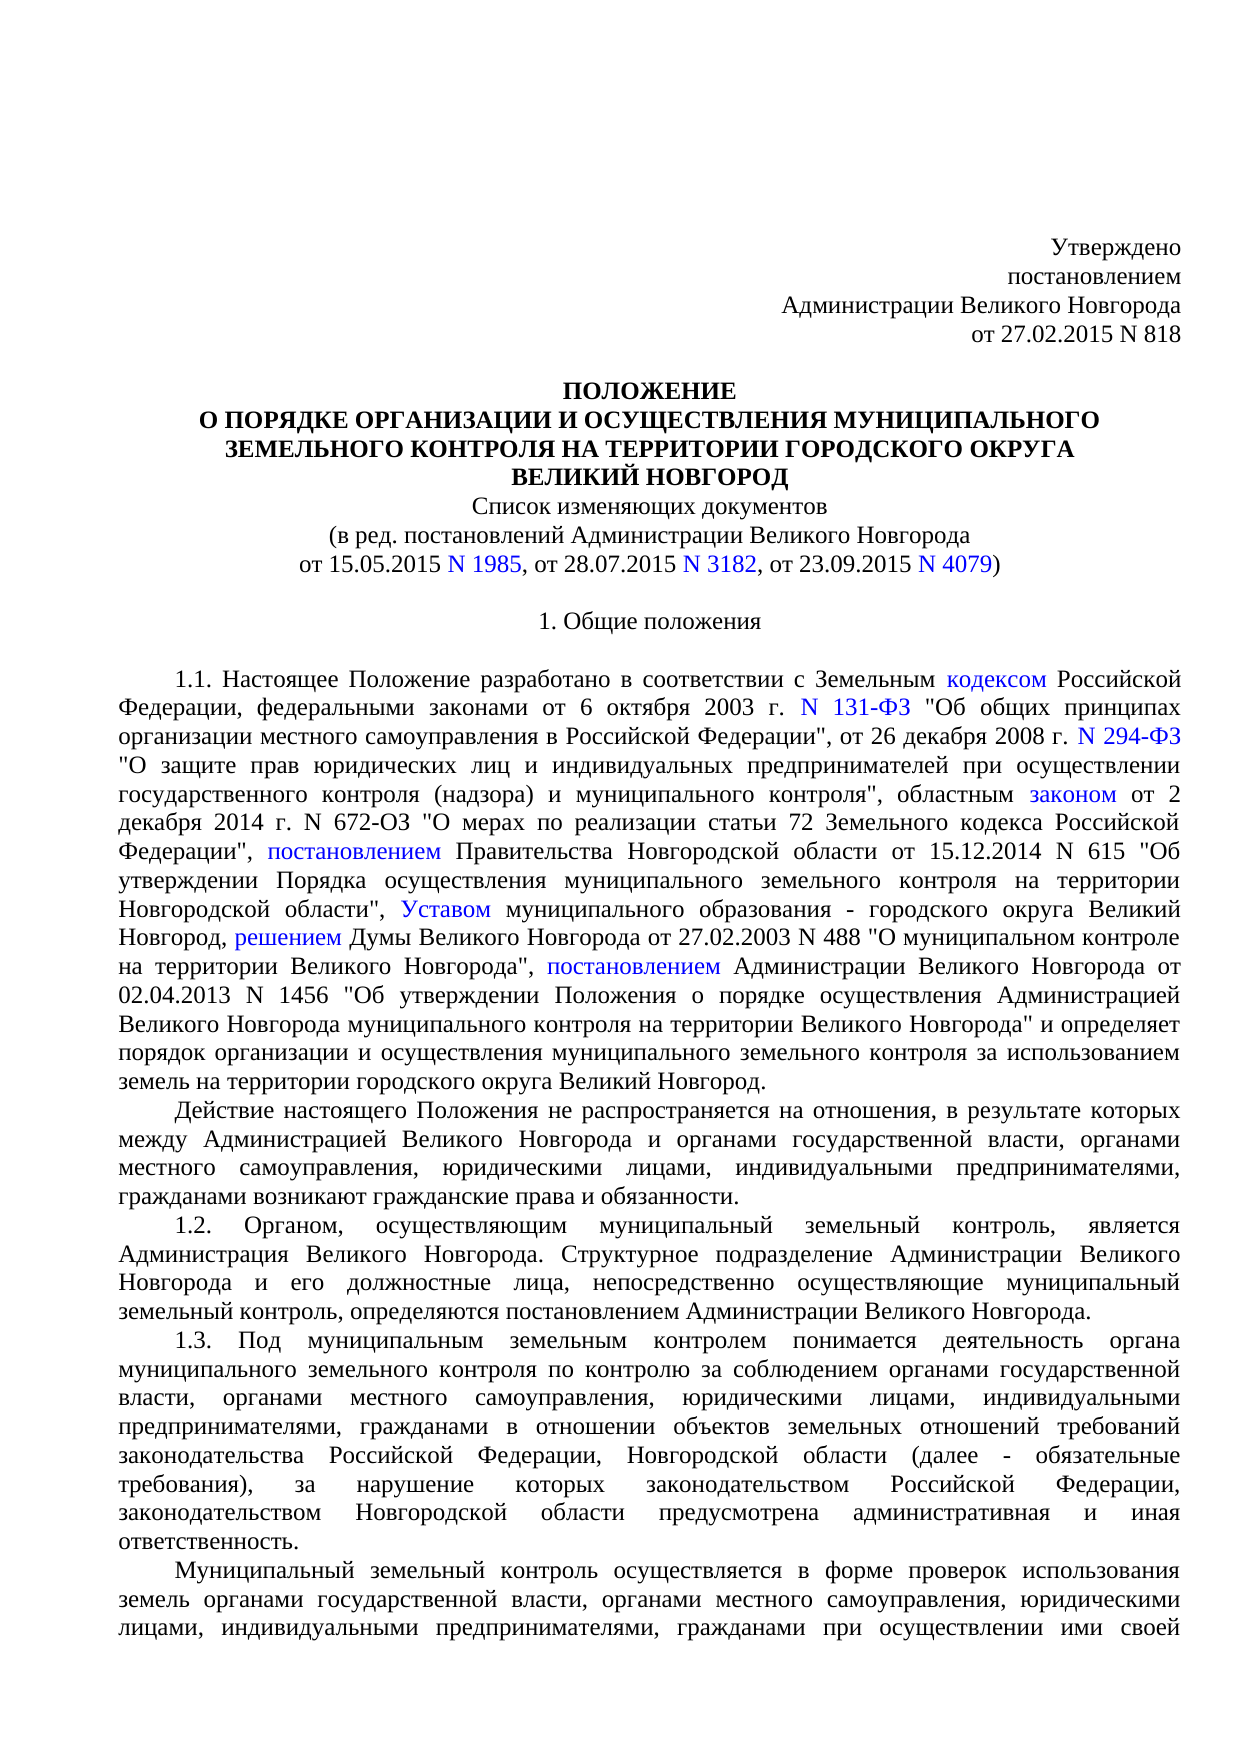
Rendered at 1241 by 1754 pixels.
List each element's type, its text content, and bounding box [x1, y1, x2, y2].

title ПОЛОЖЕНИЕ [118, 376, 1181, 405]
title О ПОРЯДКЕ ОРГАНИЗАЦИИ И ОСУЩЕСТВЛЕНИЯ МУНИЦИПАЛЬНОГО [118, 405, 1181, 434]
text 1. Общие положения [118, 606, 1181, 635]
text Действие настоящего Положения не распространяется на отношения, в результате которых между Администрацией Великого Новгорода и органами государственной власти, органами местного самоуправления, юридическими лицами, индивидуальными предпринимателями, гражданами возникают гражданские права и обязанности. [118, 1095, 1181, 1210]
text (в ред. постановлений Администрации Великого Новгорода [118, 520, 1181, 549]
text постановлением [118, 261, 1181, 290]
text 1.1. Настоящее Положение разработано в соответствии с Земельным кодексом Российской Федерации, федеральными законами от 6 октября 2003 г. N 131-ФЗ "Об общих принципах организации местного самоуправления в Российской Федерации", от 26 декабря 2008 г. N 294-ФЗ "О защите прав юридических лиц и индивидуальных предпринимателей при осуществлении государственного контроля (надзора) и муниципального контроля", областным законом от 2 декабря 2014 г. N 672-ОЗ "О мерах по реализации статьи 72 Земельного кодекса Российской Федерации", постановлением Правительства Новгородской области от 15.12.2014 N 615 "Об утверждении Порядка осуществления муниципального земельного контроля на территории Новгородской области", Уставом муниципального образования - городского округа Великий Новгород, решением Думы Великого Новгорода от 27.02.2003 N 488 "О муниципальном контроле на территории Великого Новгорода", постановлением Администрации Великого Новгорода от 02.04.2013 N 1456 "Об утверждении Положения о порядке осуществления Администрацией Великого Новгорода муниципального контроля на территории Великого Новгорода" и определяет порядок организации и осуществления муниципального земельного контроля за использованием земель на территории городского округа Великий Новгород. [118, 664, 1181, 1095]
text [118, 1555, 1181, 1641]
title ВЕЛИКИЙ НОВГОРОД [118, 462, 1181, 491]
text Список изменяющих документов [118, 491, 1181, 520]
text 1.3. Под муниципальным земельным контролем понимается деятельность органа муниципального земельного контроля по контролю за соблюдением органами государственной власти, органами местного самоуправления, юридическими лицами, индивидуальными предпринимателями, гражданами в отношении объектов земельных отношений требований законодательства Российской Федерации, Новгородской области (далее - обязательные требования), за нарушение которых законодательством Российской Федерации, законодательством Новгородской области предусмотрена административная и иная ответственность. [118, 1325, 1181, 1555]
text от 27.02.2015 N 818 [118, 319, 1181, 347]
title ЗЕМЕЛЬНОГО КОНТРОЛЯ НА ТЕРРИТОРИИ ГОРОДСКОГО ОКРУГА [118, 434, 1181, 462]
text Утверждено [118, 232, 1181, 261]
text от 15.05.2015 N 1985, от 28.07.2015 N 3182, от 23.09.2015 N 4079) [118, 549, 1181, 577]
text Администрации Великого Новгорода [118, 290, 1181, 319]
text 1.2. Органом, осуществляющим муниципальный земельный контроль, является Администрация Великого Новгорода. Структурное подразделение Администрации Великого Новгорода и его должностные лица, непосредственно осуществляющие муниципальный земельный контроль, определяются постановлением Администрации Великого Новгорода. [118, 1210, 1181, 1325]
